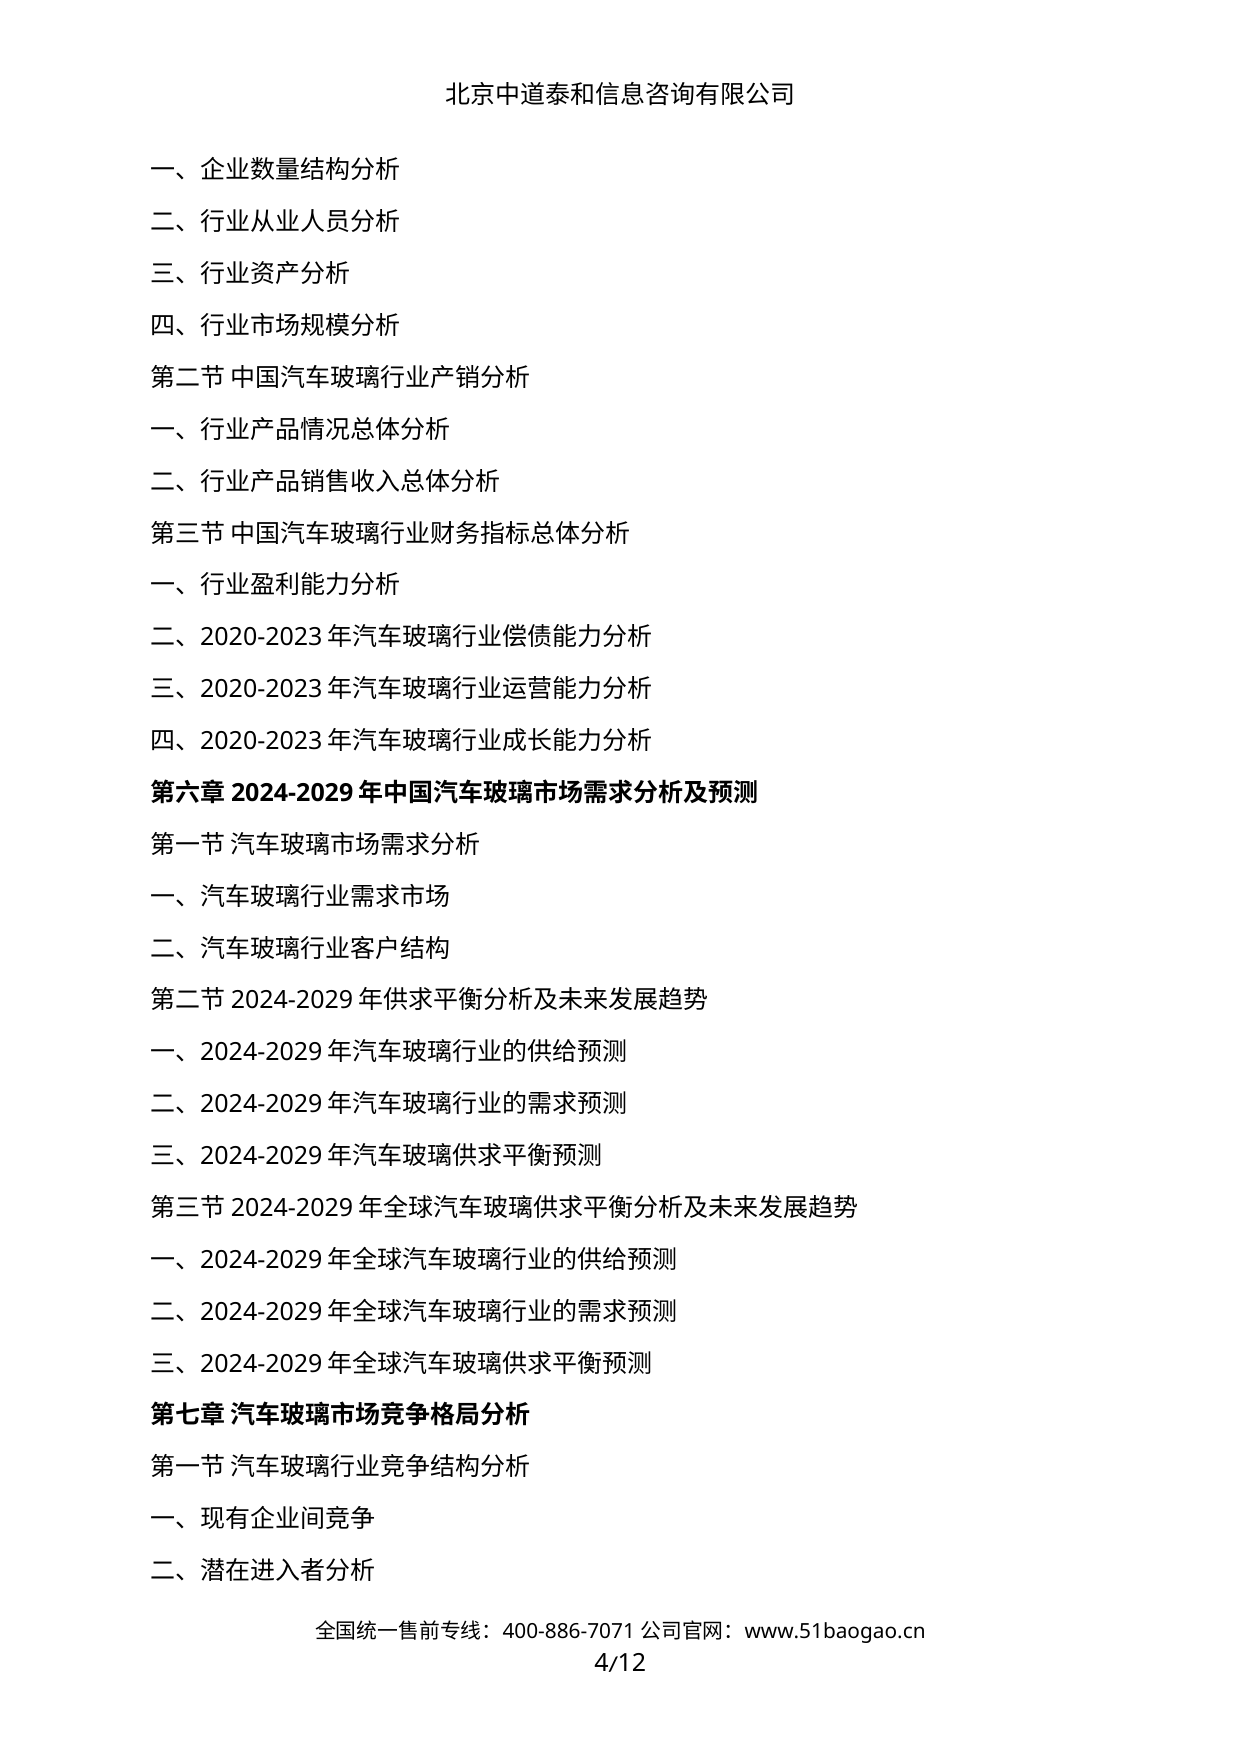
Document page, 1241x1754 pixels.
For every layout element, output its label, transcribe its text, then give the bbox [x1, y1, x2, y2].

text 第一节 汽车玻璃行业竞争结构分析 [150, 1447, 1090, 1483]
text 三、2024-2029年汽车玻璃供求平衡预测 [150, 1136, 1090, 1172]
text 二、行业产品销售收入总体分析 [150, 461, 1090, 497]
text 第六章 2024-2029年中国汽车玻璃市场需求分析及预测 [150, 772, 1090, 809]
text 第一节 汽车玻璃市场需求分析 [150, 824, 1090, 861]
text 一、行业盈利能力分析 [150, 565, 1090, 601]
text 二、2024-2029年全球汽车玻璃行业的需求预测 [150, 1291, 1090, 1327]
text 一、行业产品情况总体分析 [150, 409, 1090, 446]
text 一、2024-2029年全球汽车玻璃行业的供给预测 [150, 1239, 1090, 1276]
text 四、2020-2023年汽车玻璃行业成长能力分析 [150, 721, 1090, 757]
text 四、行业市场规模分析 [150, 306, 1090, 342]
text 三、2020-2023年汽车玻璃行业运营能力分析 [150, 669, 1090, 705]
text 第二节 中国汽车玻璃行业产销分析 [150, 357, 1090, 394]
text 三、行业资产分析 [150, 254, 1090, 290]
text 二、汽车玻璃行业客户结构 [150, 928, 1090, 964]
text 二、2024-2029年汽车玻璃行业的需求预测 [150, 1084, 1090, 1120]
text 一、2024-2029年汽车玻璃行业的供给预测 [150, 1032, 1090, 1068]
text 第三节 2024-2029年全球汽车玻璃供求平衡分析及未来发展趋势 [150, 1187, 1090, 1224]
text 二、潜在进入者分析 [150, 1551, 1090, 1587]
text 第三节 中国汽车玻璃行业财务指标总体分析 [150, 513, 1090, 549]
text 第二节 2024-2029年供求平衡分析及未来发展趋势 [150, 980, 1090, 1016]
text 二、2020-2023年汽车玻璃行业偿债能力分析 [150, 617, 1090, 653]
text 三、2024-2029年全球汽车玻璃供求平衡预测 [150, 1343, 1090, 1379]
text 一、企业数量结构分析 [150, 150, 1090, 186]
text 一、汽车玻璃行业需求市场 [150, 876, 1090, 912]
text 一、现有企业间竞争 [150, 1499, 1090, 1535]
text 第七章 汽车玻璃市场竞争格局分析 [150, 1395, 1090, 1431]
text 二、行业从业人员分析 [150, 202, 1090, 238]
